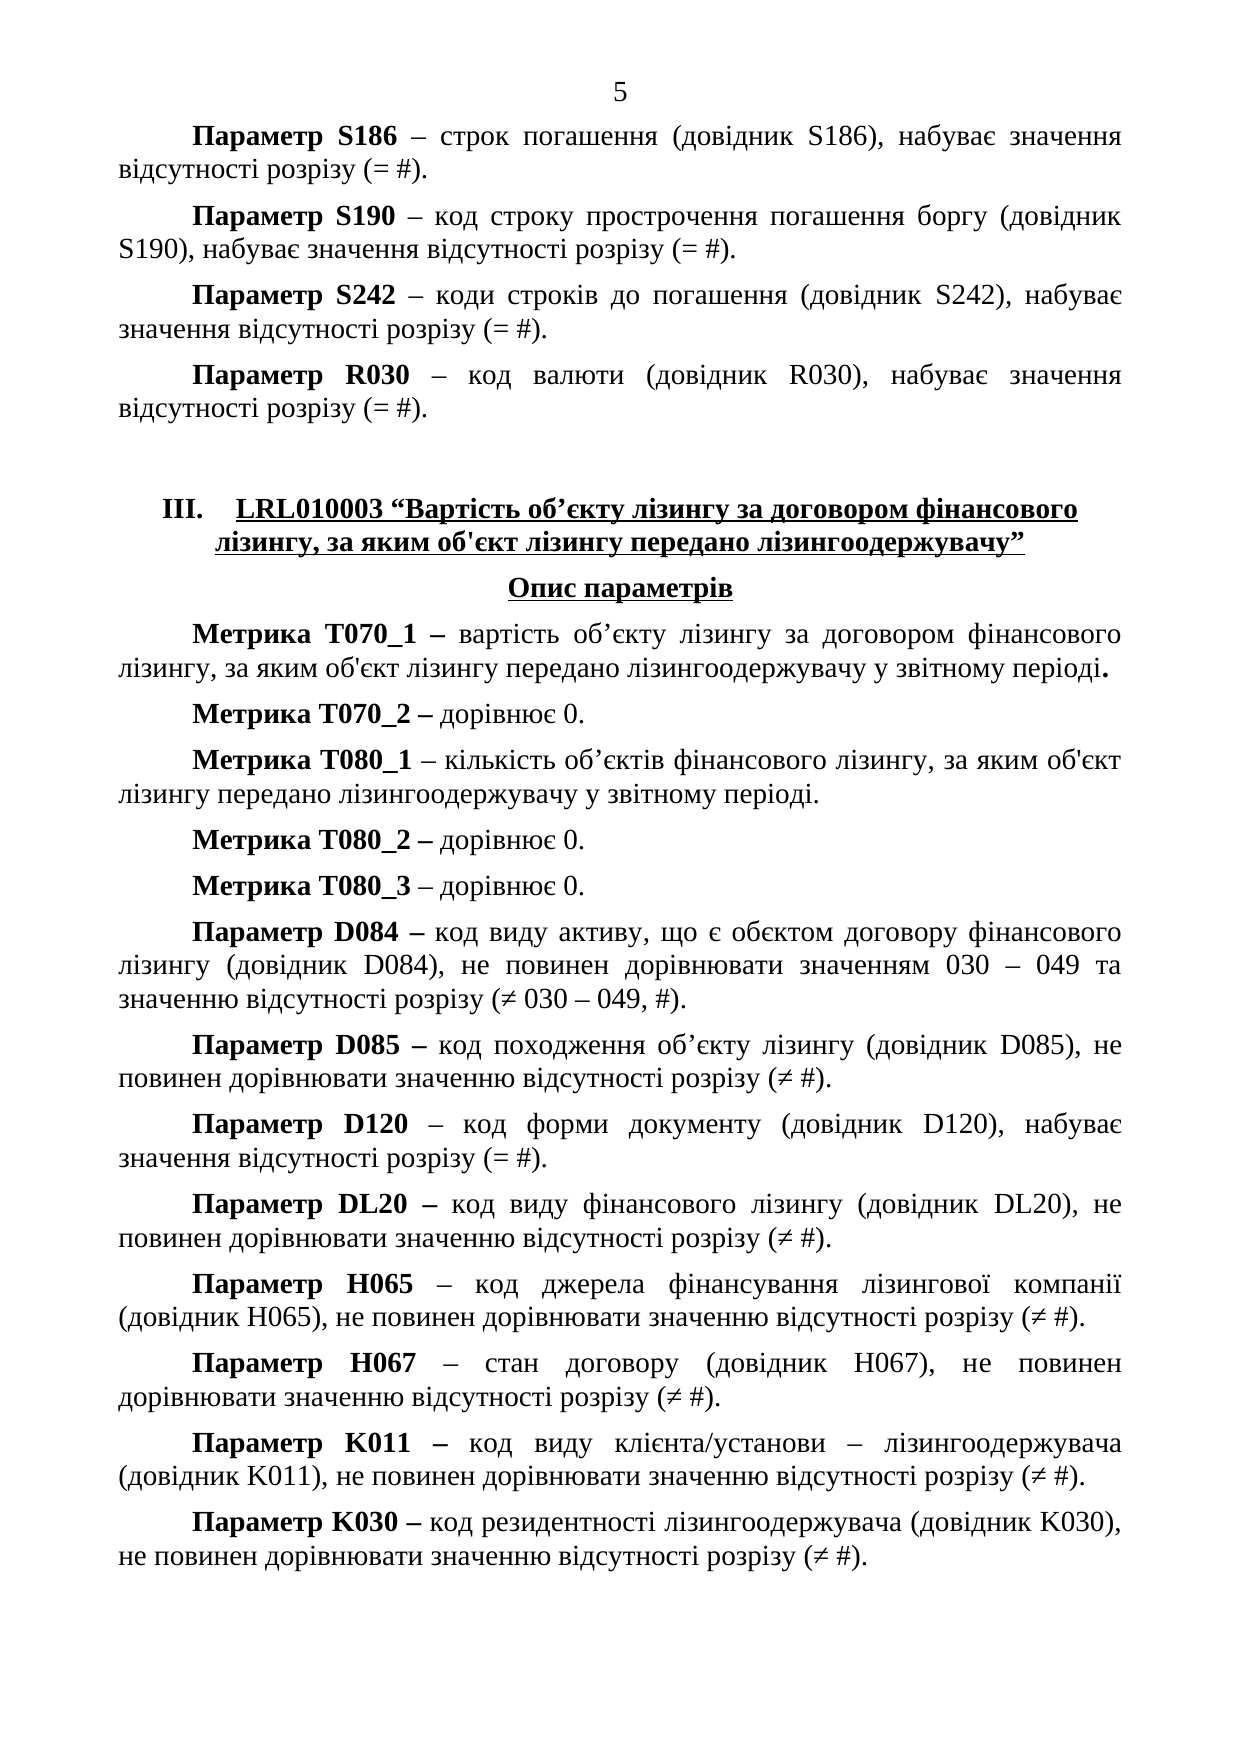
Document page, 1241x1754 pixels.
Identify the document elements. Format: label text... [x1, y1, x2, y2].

text Параметр D120 – код форми документу (довідник D120), набуває значення відсутності розрізу (= #). [118, 1107, 1122, 1174]
text Параметр K030 – код резидентності лізингоодержувача (довідник K030), не повинен дорівнювати значенню відсутності розрізу (≠ #). [118, 1504, 1122, 1572]
text Метрика T070_2 – дорівнює 0. [118, 696, 1122, 730]
text Метрика T070_1 – вартість об’єкту лізингу за договором фінансового лізингу, за яким об'єкт лізингу передано лізингоодержувачу у звітному періоді. [118, 617, 1122, 684]
list Опис параметрів [118, 571, 1122, 604]
text Параметр S242 – коди строків до погашення (довідник S242), набуває значення відсутності розрізу (= #). [118, 277, 1122, 344]
text Параметр DL20 – код виду фінансового лізингу (довідник DL20), не повинен дорівнювати значенню відсутності розрізу (≠ #). [118, 1186, 1122, 1253]
text Параметр D084 – код виду активу, що є обєктом договору фінансового лізингу (довідник D084), не повинен дорівнювати значенням 030 – 049 та значенню відсутності розрізу (≠ 030 – 049, #). [118, 914, 1122, 1014]
text Метрика T080_1 – кількість об’єктів фінансового лізингу, за яким об'єкт лізингу передано лізингоодержувачу у звітному періоді. [118, 742, 1122, 809]
list LRL010003 “Вартість об’єкту лізингу за договором фінансового лізингу, за яким об'єкт лізингу передано лізингоодержувачу” [118, 491, 1122, 558]
text Параметр S186 – строк погашення (довідник S186), набуває значення відсутності розрізу (= #). [118, 118, 1122, 185]
text Параметр H067 – стан договору (довідник H067), не повинен дорівнювати значенню відсутності розрізу (≠ #). [118, 1345, 1122, 1412]
text Параметр D085 – код походження об’єкту лізингу (довідник D085), не повинен дорівнювати значенню відсутності розрізу (≠ #). [118, 1027, 1122, 1094]
text Параметр K011 – код виду клієнта/установи – лізингоодержувача (довідник K011), не повинен дорівнювати значенню відсутності розрізу (≠ #). [118, 1425, 1122, 1492]
text Параметр H065 – код джерела фінансування лізингової компанії (довідник H065), не повинен дорівнювати значенню відсутності розрізу (≠ #). [118, 1266, 1122, 1333]
text Параметр R030 – код валюти (довідник R030), набуває значення відсутності розрізу (= #). [118, 357, 1122, 424]
text Метрика T080_2 – дорівнює 0. [118, 822, 1122, 855]
text Метрика T080_3 – дорівнює 0. [118, 868, 1122, 901]
text Параметр S190 – код строку прострочення погашення боргу (довідник S190), набуває значення відсутності розрізу (= #). [118, 198, 1122, 265]
